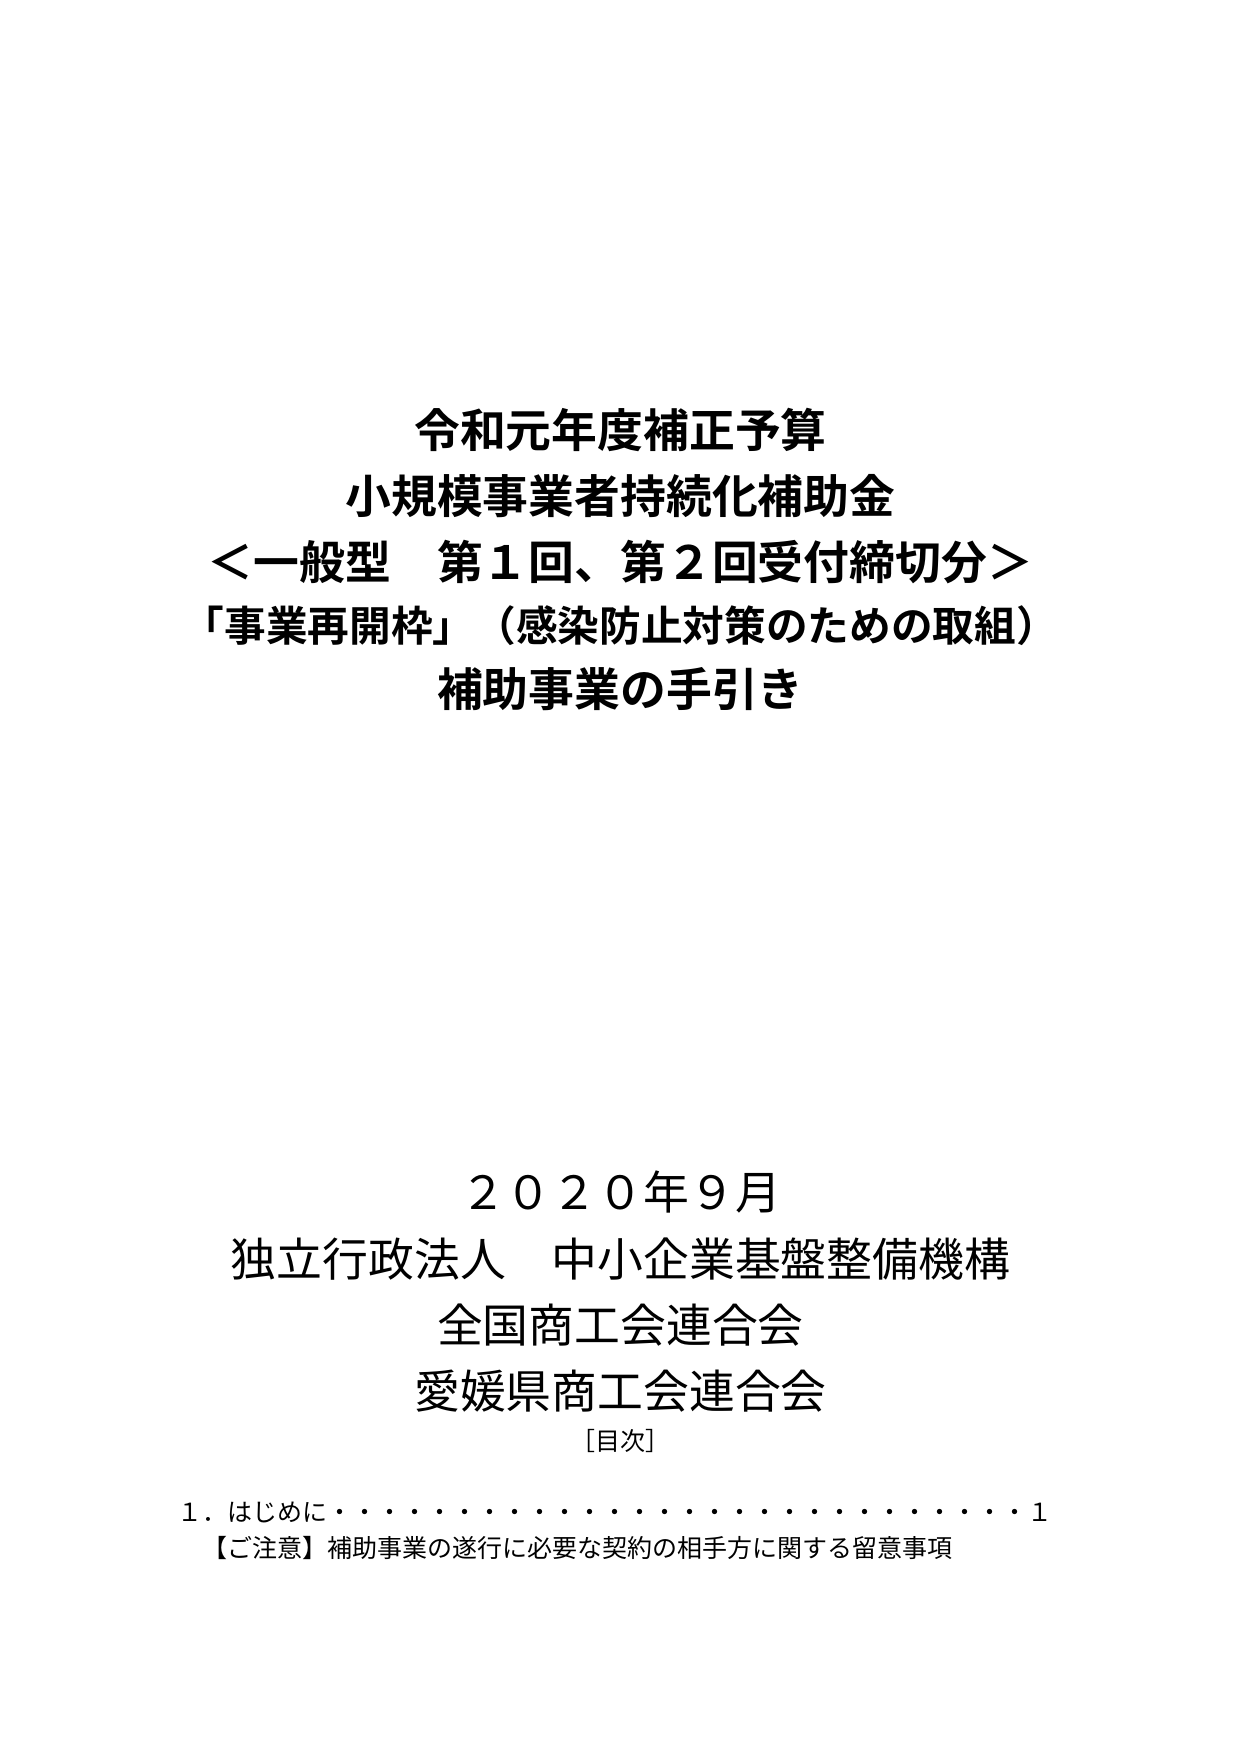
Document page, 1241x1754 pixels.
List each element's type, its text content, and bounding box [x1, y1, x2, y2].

text 独立行政法人 中小企業基盤整備機構 [177, 1223, 1063, 1289]
text 補助事業の手引き [177, 653, 1063, 720]
text 小規模事業者持続化補助金 [177, 460, 1063, 527]
text １．はじめに・・・・・・・・・・・・・・・・・・・・・・・・・・・・１ [177, 1492, 1063, 1528]
text ＜一般型 第１回、第２回受付締切分＞ [177, 527, 1063, 593]
text 全国商工会連合会 [177, 1289, 1063, 1356]
text ［目次］ [177, 1422, 1063, 1458]
text 愛媛県商工会連合会 [177, 1356, 1063, 1422]
text 令和元年度補正予算 [177, 394, 1063, 460]
text ２０２０年９月 [177, 1156, 1063, 1223]
text 「事業再開枠」（感染防止対策のための取組） [177, 593, 1063, 653]
text 【ご注意】補助事業の遂行に必要な契約の相手方に関する留意事項 [177, 1528, 1063, 1565]
